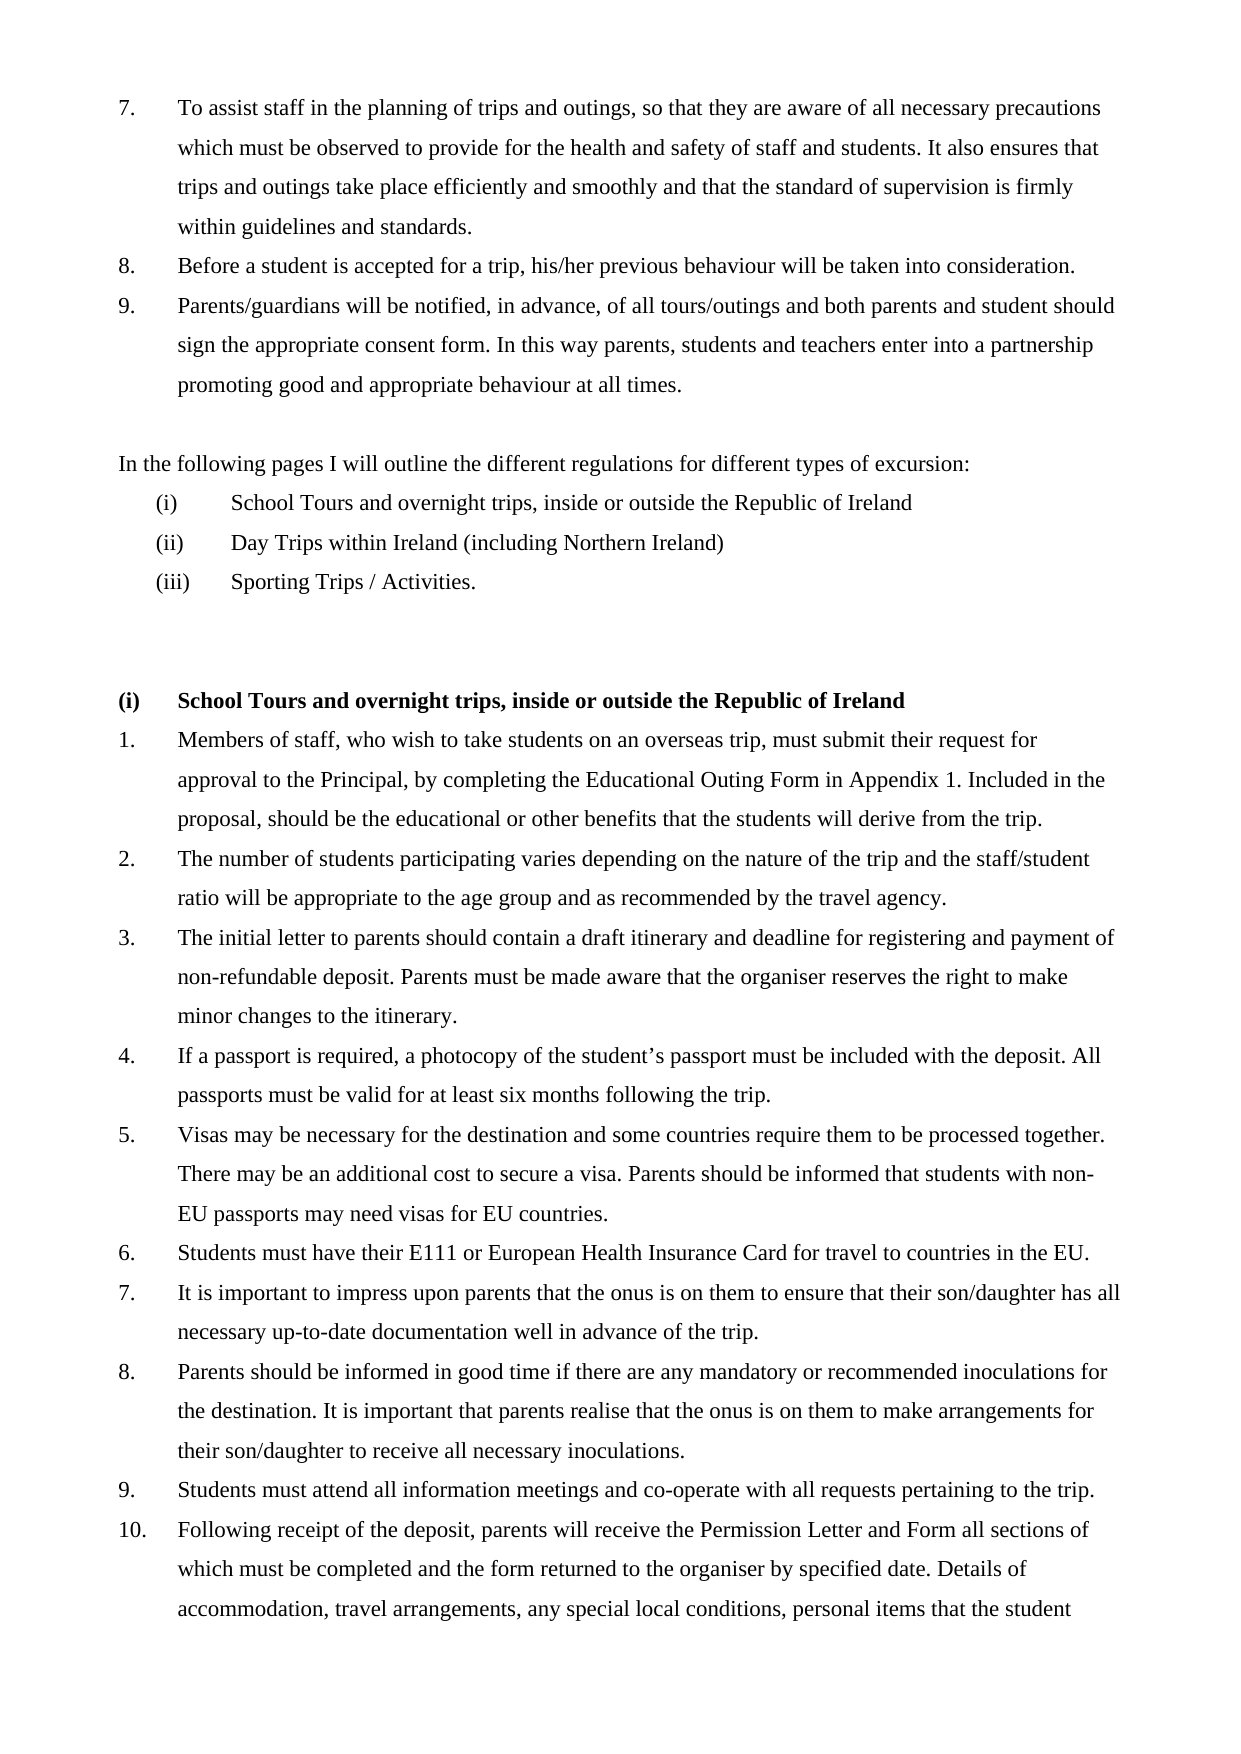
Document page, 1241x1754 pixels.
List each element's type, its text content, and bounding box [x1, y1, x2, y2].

list Students must have their E111 or European Health Insurance Card for travel to countries in the EU. [118, 1239, 1122, 1266]
list Day Trips within Ireland (including Northern Ireland) [156, 529, 1122, 555]
list If a passport is required, a photocopy of the student’s passport must be included with the deposit. All passports must be valid for at least six months following the trip. [118, 1042, 1122, 1108]
list Sporting Trips / Activities. [156, 568, 1122, 594]
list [118, 1516, 1122, 1621]
list School Tours and overnight trips, inside or outside the Republic of Ireland [156, 489, 1122, 516]
list Parents/guardians will be notified, in advance, of all tours/outings and both parents and student should sign the appropriate consent form. In this way parents, students and teachers enter into a partnership promoting good and appropriate behaviour at all times. [118, 292, 1122, 397]
list Students must attend all information meetings and co-operate with all requests pertaining to the trip. [118, 1476, 1122, 1503]
list School Tours and overnight trips, inside or outside the Republic of Ireland [118, 687, 1122, 713]
list The initial letter to parents should contain a draft itinerary and deadline for registering and payment of non-refundable deposit. Parents must be made aware that the organiser reserves the right to make minor changes to the itinerary. [118, 923, 1122, 1029]
list To assist staff in the planning of trips and outings, so that they are aware of all necessary precautions which must be observed to provide for the health and safety of staff and students. It also ensures that trips and outings take place efficiently and smoothly and that the standard of supervision is firmly within guidelines and standards. [118, 94, 1122, 239]
list It is important to impress upon parents that the onus is on them to ensure that their son/daughter has all necessary up-to-date documentation well in advance of the trip. [118, 1279, 1122, 1345]
list Members of staff, who wish to take students on an overseas trip, must submit their request for approval to the Principal, by completing the Educational Outing Form in Appendix 1. Included in the proposal, should be the educational or other benefits that the students will derive from the trip. [118, 726, 1122, 831]
list Parents should be informed in good time if there are any mandatory or recommended inoculations for the destination. It is important that parents realise that the onus is on them to make arrangements for their son/daughter to receive all necessary inoculations. [118, 1358, 1122, 1463]
text In the following pages I will outline the different regulations for different types of excursion: [118, 450, 1122, 476]
list Visas may be necessary for the destination and some countries require them to be processed together. There may be an additional cost to secure a visa. Parents should be informed that students with non-EU passports may need visas for EU countries. [118, 1121, 1122, 1226]
list Before a student is accepted for a trip, his/her previous behaviour will be taken into consideration. [118, 252, 1122, 279]
list The number of students participating varies depending on the nature of the trip and the staff/student ratio will be appropriate to the age group and as recommended by the travel agency. [118, 844, 1122, 910]
